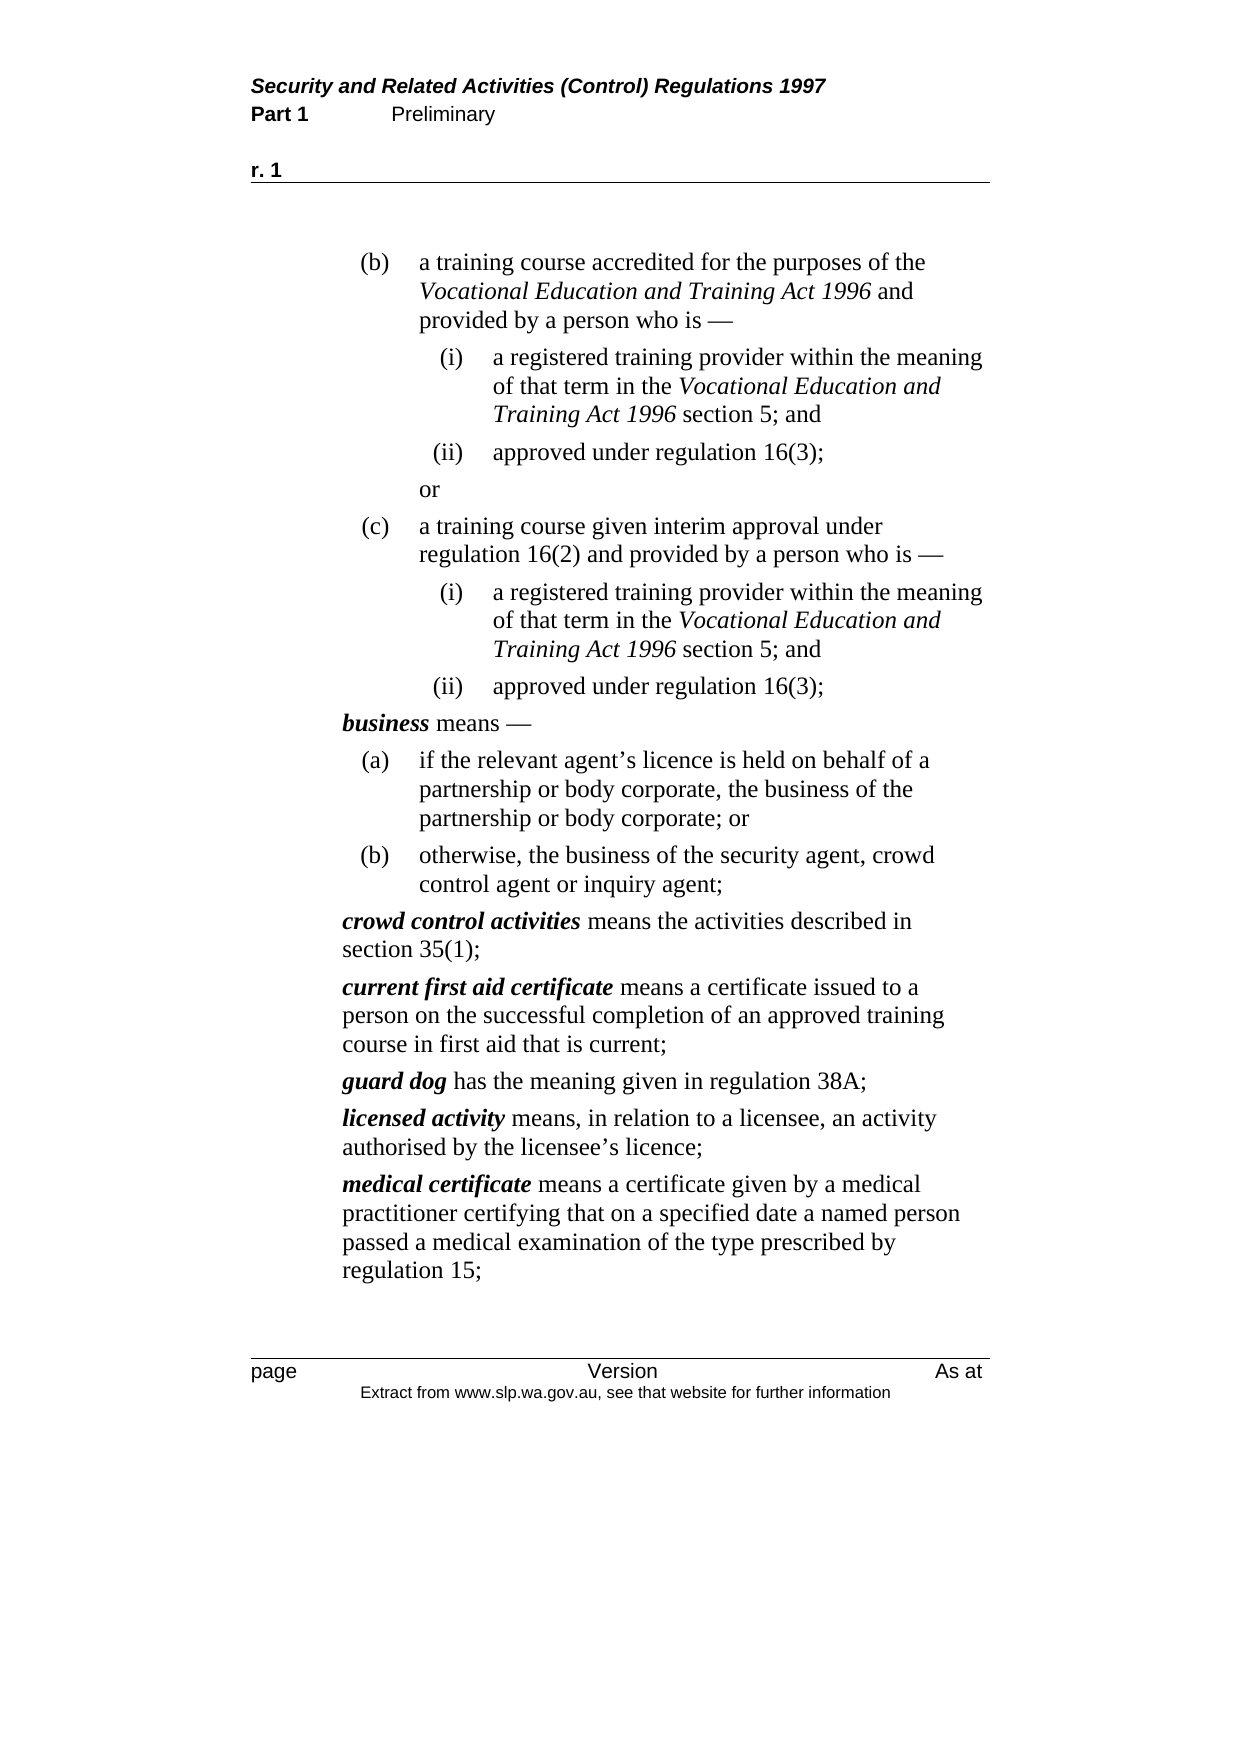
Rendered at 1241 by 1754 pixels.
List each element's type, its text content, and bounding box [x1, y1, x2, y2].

text (i) a registered training provider within the meaning of that term in the Vocational Education and Training Act 1996 section 5; and [251, 577, 990, 663]
text guard dog has the meaning given in regulation 38A; [251, 1066, 990, 1095]
text or [251, 474, 990, 502]
text licensed activity means, in relation to a licensee, an activity authorised by the licensee’s licence; [251, 1103, 990, 1161]
text (ii) approved under regulation 16(3); [251, 671, 990, 700]
text (c) a training course given interim approval under regulation 16(2) and provided by a person who is — [251, 511, 990, 568]
text (i) a registered training provider within the meaning of that term in the Vocational Education and Training Act 1996 section 5; and [251, 342, 990, 428]
text (a) if the relevant agent’s licence is held on behalf of a partnership or body corporate, the business of the partnership or body corporate; or [251, 745, 990, 832]
text current first aid certificate means a certificate issued to a person on the successful completion of an approved training course in first aid that is current; [251, 972, 990, 1058]
text medical certificate means a certificate given by a medical practitioner certifying that on a specified date a named person passed a medical examination of the type prescribed by regulation 15; [251, 1169, 990, 1284]
text (ii) approved under regulation 16(3); [251, 437, 990, 465]
text (b) a training course accredited for the purposes of the Vocational Education and Training Act 1996 and provided by a person who is — [251, 247, 990, 334]
text (b) otherwise, the business of the security agent, crowd control agent or inquiry agent; [251, 840, 990, 897]
text business means — [251, 708, 990, 737]
text crowd control activities means the activities described in section 35(1); [251, 906, 990, 963]
